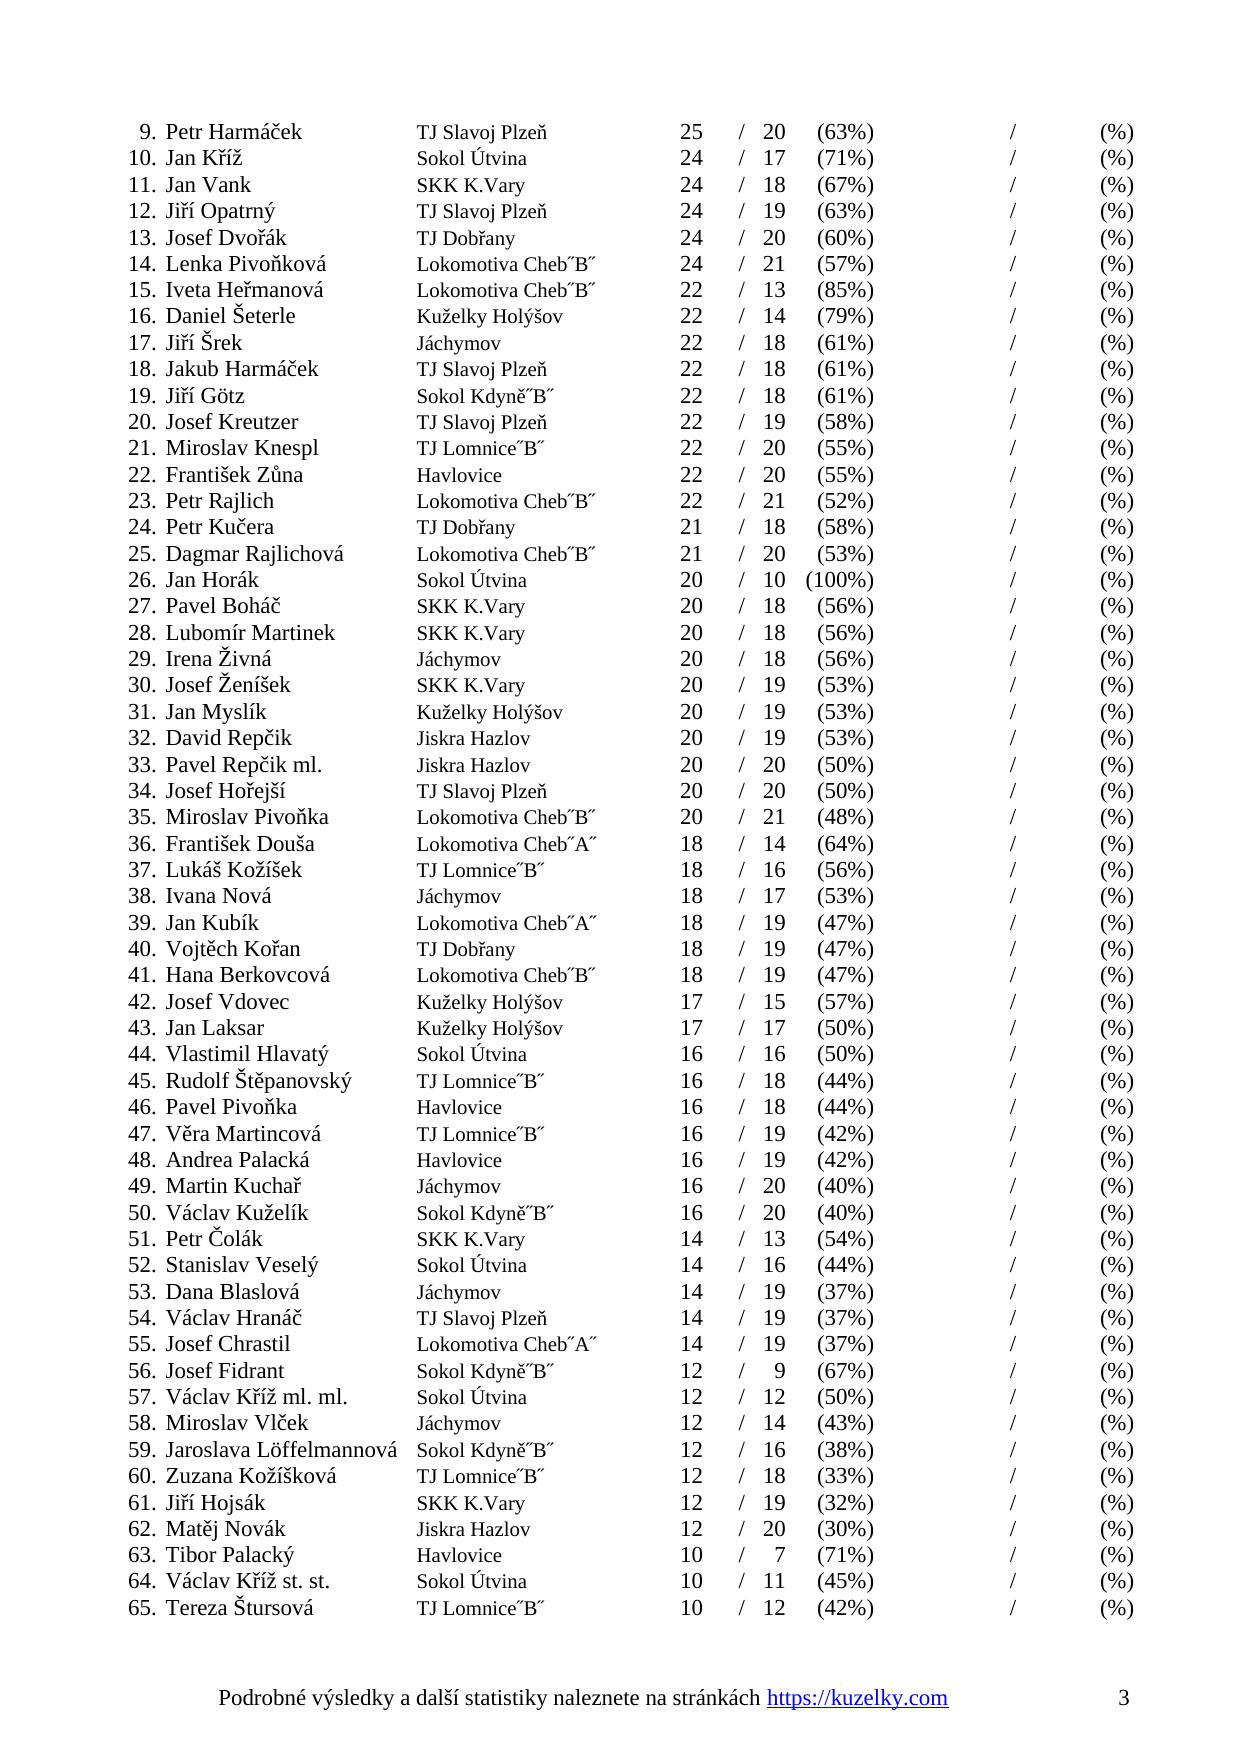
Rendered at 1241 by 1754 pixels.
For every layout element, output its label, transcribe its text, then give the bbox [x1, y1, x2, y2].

text 23. Petr Rajlich Lokomotiva Cheb˝B˝ 22 / 21 (52%) / (%) [106, 487, 1134, 513]
text 19. Jiří Götz Sokol Kdyně˝B˝ 22 / 18 (61%) / (%) [106, 382, 1134, 408]
text 50. Václav Kuželík Sokol Kdyně˝B˝ 16 / 20 (40%) / (%) [106, 1199, 1134, 1225]
text 51. Petr Čolák SKK K.Vary 14 / 13 (54%) / (%) [106, 1225, 1134, 1251]
text 34. Josef Hořejší TJ Slavoj Plzeň 20 / 20 (50%) / (%) [106, 777, 1134, 803]
text 26. Jan Horák Sokol Útvina 20 / 10 (100%) / (%) [106, 566, 1134, 592]
text 55. Josef Chrastil Lokomotiva Cheb˝A˝ 14 / 19 (37%) / (%) [106, 1330, 1134, 1357]
text 57. Václav Kříž ml. ml. Sokol Útvina 12 / 12 (50%) / (%) [106, 1383, 1134, 1409]
text 62. Matěj Novák Jiskra Hazlov 12 / 20 (30%) / (%) [106, 1515, 1134, 1541]
text 11. Jan Vank SKK K.Vary 24 / 18 (67%) / (%) [106, 171, 1134, 197]
text 33. Pavel Repčik ml. Jiskra Hazlov 20 / 20 (50%) / (%) [106, 751, 1134, 777]
text 40. Vojtěch Kořan TJ Dobřany 18 / 19 (47%) / (%) [106, 935, 1134, 961]
text 43. Jan Laksar Kuželky Holýšov 17 / 17 (50%) / (%) [106, 1014, 1134, 1041]
text 9. Petr Harmáček TJ Slavoj Plzeň 25 / 20 (63%) / (%) [106, 118, 1134, 144]
text 14. Lenka Pivoňková Lokomotiva Cheb˝B˝ 24 / 21 (57%) / (%) [106, 250, 1134, 276]
text 56. Josef Fidrant Sokol Kdyně˝B˝ 12 / 9 (67%) / (%) [106, 1357, 1134, 1383]
text 24. Petr Kučera TJ Dobřany 21 / 18 (58%) / (%) [106, 513, 1134, 540]
text 21. Miroslav Knespl TJ Lomnice˝B˝ 22 / 20 (55%) / (%) [106, 434, 1134, 461]
text 22. František Zůna Havlovice 22 / 20 (55%) / (%) [106, 461, 1134, 487]
text 18. Jakub Harmáček TJ Slavoj Plzeň 22 / 18 (61%) / (%) [106, 355, 1134, 382]
text 15. Iveta Heřmanová Lokomotiva Cheb˝B˝ 22 / 13 (85%) / (%) [106, 276, 1134, 303]
text 47. Věra Martincová TJ Lomnice˝B˝ 16 / 19 (42%) / (%) [106, 1119, 1134, 1146]
text 52. Stanislav Veselý Sokol Útvina 14 / 16 (44%) / (%) [106, 1251, 1134, 1278]
text 45. Rudolf Štěpanovský TJ Lomnice˝B˝ 16 / 18 (44%) / (%) [106, 1067, 1134, 1093]
text 46. Pavel Pivoňka Havlovice 16 / 18 (44%) / (%) [106, 1093, 1134, 1119]
text 54. Václav Hranáč TJ Slavoj Plzeň 14 / 19 (37%) / (%) [106, 1304, 1134, 1330]
text 10. Jan Kříž Sokol Útvina 24 / 17 (71%) / (%) [106, 144, 1134, 171]
text 17. Jiří Šrek Jáchymov 22 / 18 (61%) / (%) [106, 329, 1134, 355]
text 37. Lukáš Kožíšek TJ Lomnice˝B˝ 18 / 16 (56%) / (%) [106, 856, 1134, 882]
text 65. Tereza Štursová TJ Lomnice˝B˝ 10 / 12 (42%) / (%) [106, 1594, 1134, 1620]
text 29. Irena Živná Jáchymov 20 / 18 (56%) / (%) [106, 645, 1134, 672]
text 53. Dana Blaslová Jáchymov 14 / 19 (37%) / (%) [106, 1278, 1134, 1304]
text 41. Hana Berkovcová Lokomotiva Cheb˝B˝ 18 / 19 (47%) / (%) [106, 961, 1134, 988]
text 58. Miroslav Vlček Jáchymov 12 / 14 (43%) / (%) [106, 1409, 1134, 1436]
text 12. Jiří Opatrný TJ Slavoj Plzeň 24 / 19 (63%) / (%) [106, 197, 1134, 223]
text 44. Vlastimil Hlavatý Sokol Útvina 16 / 16 (50%) / (%) [106, 1041, 1134, 1067]
text 32. David Repčik Jiskra Hazlov 20 / 19 (53%) / (%) [106, 724, 1134, 751]
text 28. Lubomír Martinek SKK K.Vary 20 / 18 (56%) / (%) [106, 619, 1134, 645]
text 63. Tibor Palacký Havlovice 10 / 7 (71%) / (%) [106, 1541, 1134, 1568]
text 27. Pavel Boháč SKK K.Vary 20 / 18 (56%) / (%) [106, 592, 1134, 619]
text 38. Ivana Nová Jáchymov 18 / 17 (53%) / (%) [106, 882, 1134, 909]
text 42. Josef Vdovec Kuželky Holýšov 17 / 15 (57%) / (%) [106, 988, 1134, 1014]
text 31. Jan Myslík Kuželky Holýšov 20 / 19 (53%) / (%) [106, 698, 1134, 724]
text 64. Václav Kříž st. st. Sokol Útvina 10 / 11 (45%) / (%) [106, 1568, 1134, 1594]
text 60. Zuzana Kožíšková TJ Lomnice˝B˝ 12 / 18 (33%) / (%) [106, 1462, 1134, 1488]
text 16. Daniel Šeterle Kuželky Holýšov 22 / 14 (79%) / (%) [106, 303, 1134, 329]
text 61. Jiří Hojsák SKK K.Vary 12 / 19 (32%) / (%) [106, 1488, 1134, 1515]
text 20. Josef Kreutzer TJ Slavoj Plzeň 22 / 19 (58%) / (%) [106, 408, 1134, 434]
text 30. Josef Ženíšek SKK K.Vary 20 / 19 (53%) / (%) [106, 672, 1134, 698]
text 39. Jan Kubík Lokomotiva Cheb˝A˝ 18 / 19 (47%) / (%) [106, 909, 1134, 935]
text 25. Dagmar Rajlichová Lokomotiva Cheb˝B˝ 21 / 20 (53%) / (%) [106, 540, 1134, 566]
text 35. Miroslav Pivoňka Lokomotiva Cheb˝B˝ 20 / 21 (48%) / (%) [106, 803, 1134, 830]
text 49. Martin Kuchař Jáchymov 16 / 20 (40%) / (%) [106, 1172, 1134, 1199]
text 36. František Douša Lokomotiva Cheb˝A˝ 18 / 14 (64%) / (%) [106, 830, 1134, 856]
text 48. Andrea Palacká Havlovice 16 / 19 (42%) / (%) [106, 1146, 1134, 1172]
text 13. Josef Dvořák TJ Dobřany 24 / 20 (60%) / (%) [106, 223, 1134, 250]
text 59. Jaroslava Löffelmannová Sokol Kdyně˝B˝ 12 / 16 (38%) / (%) [106, 1436, 1134, 1462]
